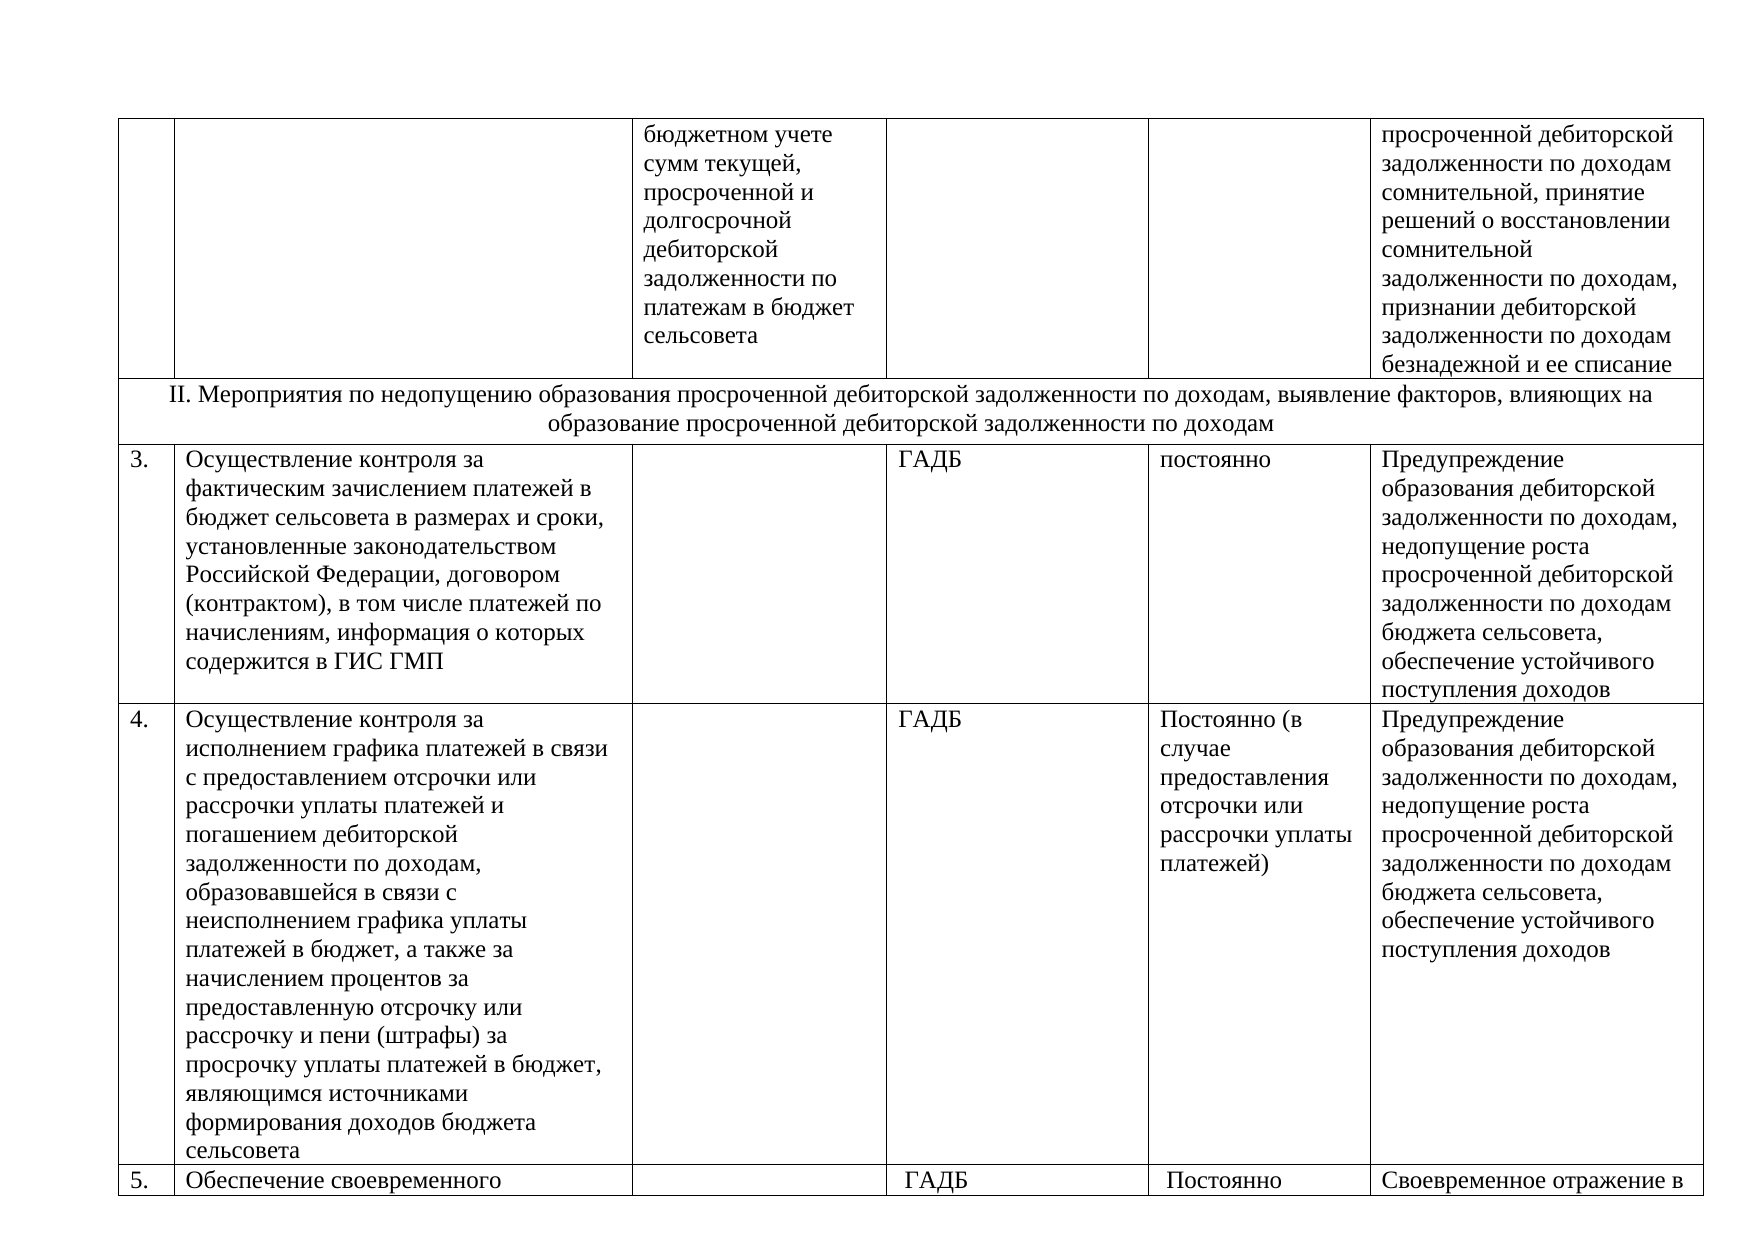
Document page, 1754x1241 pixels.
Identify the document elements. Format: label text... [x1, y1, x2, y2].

table_cell Предупреждение образования дебиторской задолженности по доходам, недопущение роста просроченной дебиторской задолженности по доходам бюджета сельсовета, обеспечение устойчивого поступления доходов [1371, 704, 1703, 1164]
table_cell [887, 119, 1148, 378]
table_cell Осуществление контроля за исполнением графика платежей в связи с предоставлением отсрочки или рассрочки уплаты платежей и погашением дебиторской задолженности по доходам, образовавшейся в связи с неисполнением графика уплаты платежей в бюджет, а также за начислением процентов за предоставленную отсрочку или рассрочку и пени (штрафы) за просрочку уплаты платежей в бюджет, являющимся источниками формирования доходов бюджета сельсовета [175, 704, 632, 1164]
table_cell Постоянно [1149, 1165, 1370, 1195]
table_cell [633, 445, 886, 703]
table_cell II. Мероприятия по недопущению образования просроченной дебиторской задолженности по доходам, выявление факторов, влияющих на образование просроченной дебиторской задолженности по доходам [119, 379, 1703, 443]
table_cell постоянно [1149, 445, 1370, 703]
table_cell [633, 704, 886, 1164]
table_cell ГАДБ [887, 445, 1148, 703]
table_cell 4. [119, 704, 174, 1164]
table_cell ГАДБ [887, 1165, 1148, 1195]
table_cell 2. [119, 119, 174, 378]
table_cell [633, 119, 886, 378]
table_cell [1149, 119, 1370, 378]
table_cell Предупреждение образования дебиторской задолженности по доходам, недопущение роста просроченной дебиторской задолженности по доходам бюджета сельсовета, обеспечение устойчивого поступления доходов [1371, 445, 1703, 703]
table_cell 5. [119, 1165, 174, 1195]
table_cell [1371, 1165, 1703, 1195]
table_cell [175, 1165, 632, 1195]
table_cell Осуществление контроля за фактическим зачислением платежей в бюджет сельсовета в размерах и сроки, установленные законодательством Российской Федерации, договором (контрактом), в том числе платежей по начислениям, информация о которых содержится в ГИС ГМП [175, 445, 632, 703]
table_cell [633, 1165, 886, 1195]
table_cell Постоянно (в случае предоставления отсрочки или рассрочки уплаты платежей) [1149, 704, 1370, 1164]
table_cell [175, 119, 632, 378]
table_cell ГАДБ [887, 704, 1148, 1164]
table_cell 3. [119, 445, 174, 703]
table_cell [1371, 119, 1703, 378]
